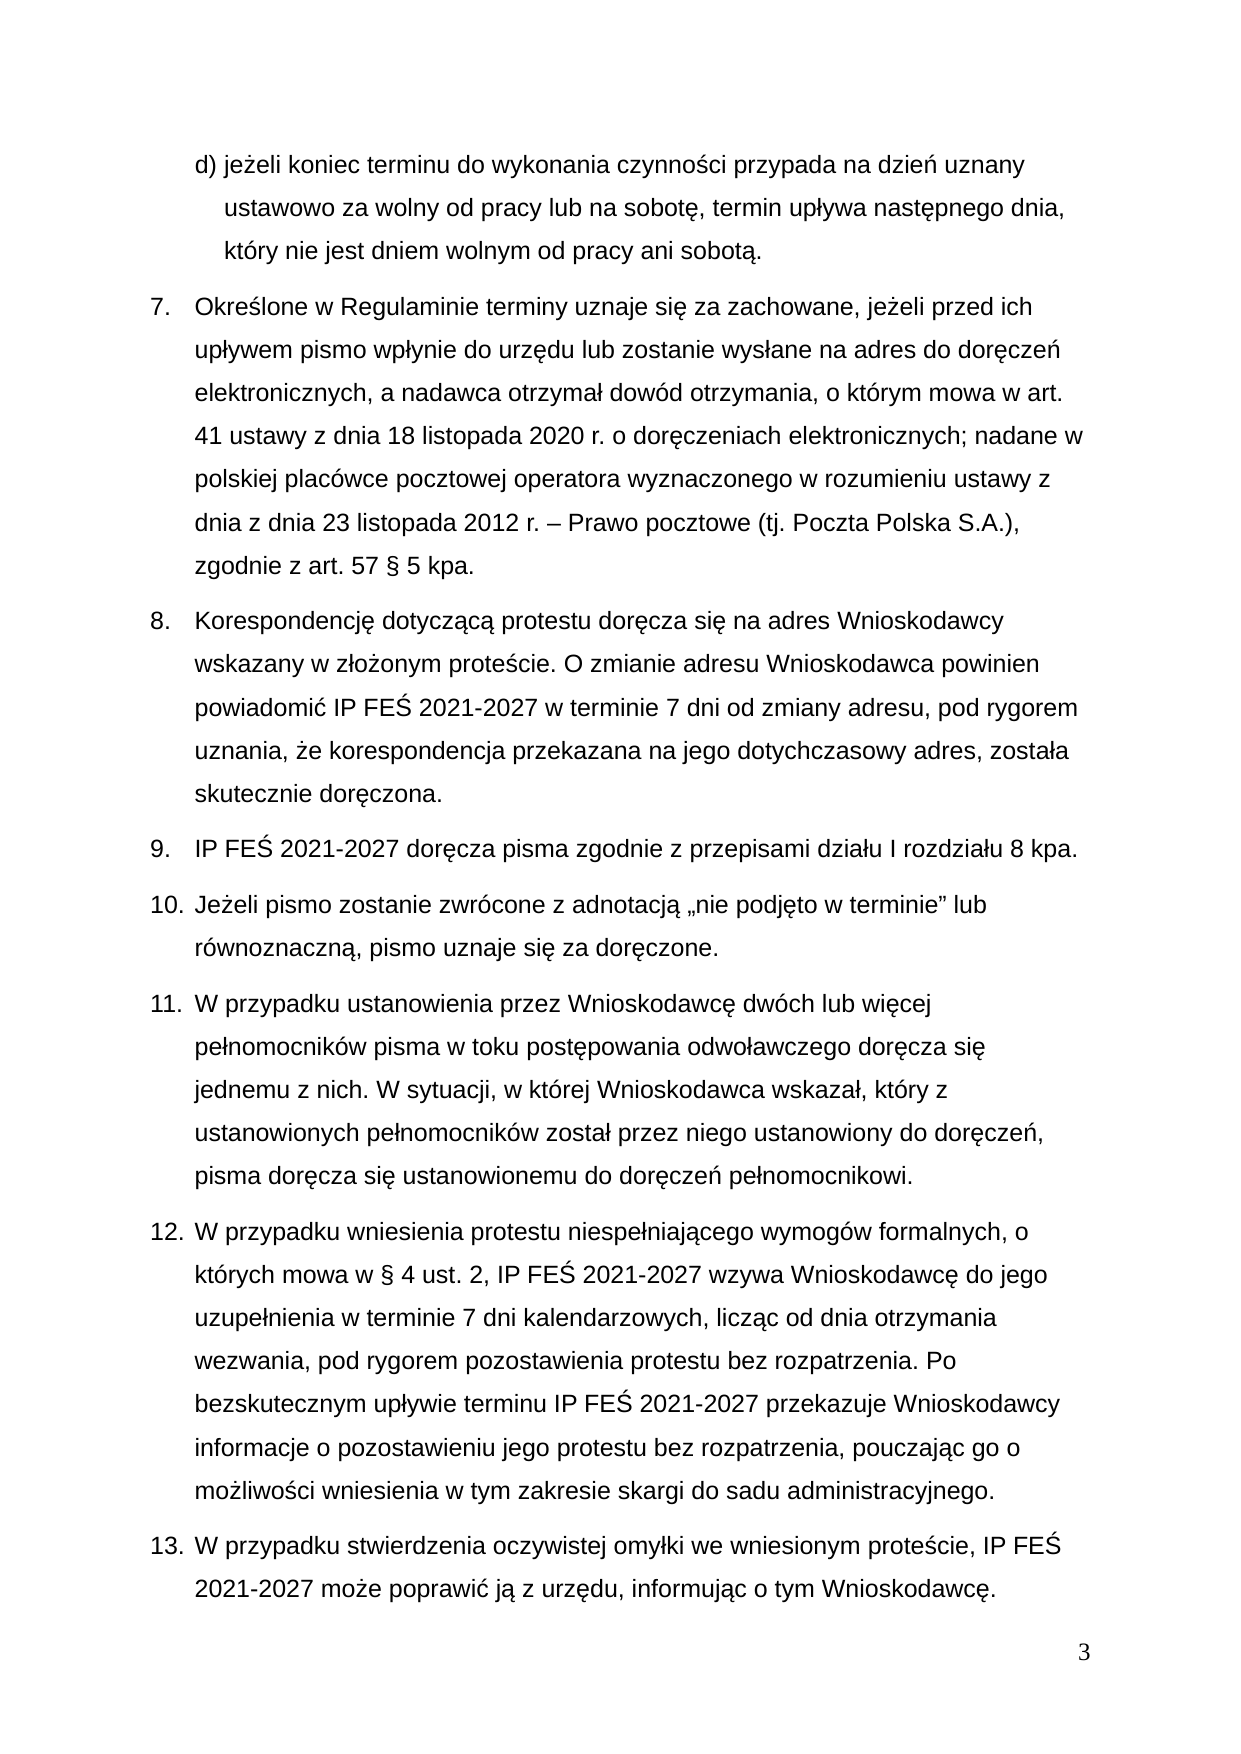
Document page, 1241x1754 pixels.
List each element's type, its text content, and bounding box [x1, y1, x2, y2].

list W przypadku stwierdzenia oczywistej omyłki we wniesionym proteście, IP FEŚ 2021-2027 może poprawić ją z urzędu, informując o tym Wnioskodawcę. [150, 1531, 1084, 1603]
list Korespondencję dotyczącą protestu doręcza się na adres Wnioskodawcy wskazany w złożonym proteście. O zmianie adresu Wnioskodawca powinien powiadomić IP FEŚ 2021-2027 w terminie 7 dni od zmiany adresu, pod rygorem uznania, że korespondencja przekazana na jego dotychczasowy adres, została skutecznie doręczona. [150, 606, 1084, 807]
list Jeżeli pismo zostanie zwrócone z adnotacją „nie podjęto w terminie” lub równoznaczną, pismo uznaje się za doręczone. [150, 890, 1084, 962]
list jeżeli koniec terminu do wykonania czynności przypada na dzień uznany ustawowo za wolny od pracy lub na sobotę, termin upływa następnego dnia, który nie jest dniem wolnym od pracy ani sobotą. [194, 150, 1084, 265]
list Określone w Regulaminie terminy uznaje się za zachowane, jeżeli przed ich upływem pismo wpłynie do urzędu lub zostanie wysłane na adres do doręczeń elektronicznych, a nadawca otrzymał dowód otrzymania, o którym mowa w art. 41 ustawy z dnia 18 listopada 2020 r. o doręczeniach elektronicznych; nadane w polskiej placówce pocztowej operatora wyznaczonego w rozumieniu ustawy z dnia z dnia 23 listopada 2012 r. – Prawo pocztowe (tj. Poczta Polska S.A.), zgodnie z art. 57 § 5 kpa. [150, 292, 1084, 579]
list IP FEŚ 2021-2027 doręcza pisma zgodnie z przepisami działu I rozdziału 8 kpa. [150, 834, 1084, 863]
list W przypadku wniesienia protestu niespełniającego wymogów formalnych, o których mowa w § 4 ust. 2, IP FEŚ 2021-2027 wzywa Wnioskodawcę do jego uzupełnienia w terminie 7 dni kalendarzowych, licząc od dnia otrzymania wezwania, pod rygorem pozostawienia protestu bez rozpatrzenia. Po bezskutecznym upływie terminu IP FEŚ 2021-2027 przekazuje Wnioskodawcy informacje o pozostawieniu jego protestu bez rozpatrzenia, pouczając go o możliwości wniesienia w tym zakresie skargi do sadu administracyjnego. [150, 1217, 1084, 1504]
list W przypadku ustanowienia przez Wnioskodawcę dwóch lub więcej pełnomocników pisma w toku postępowania odwoławczego doręcza się jednemu z nich. W sytuacji, w której Wnioskodawca wskazał, który z ustanowionych pełnomocników został przez niego ustanowiony do doręczeń, pisma doręcza się ustanowionemu do doręczeń pełnomocnikowi. [150, 989, 1084, 1190]
